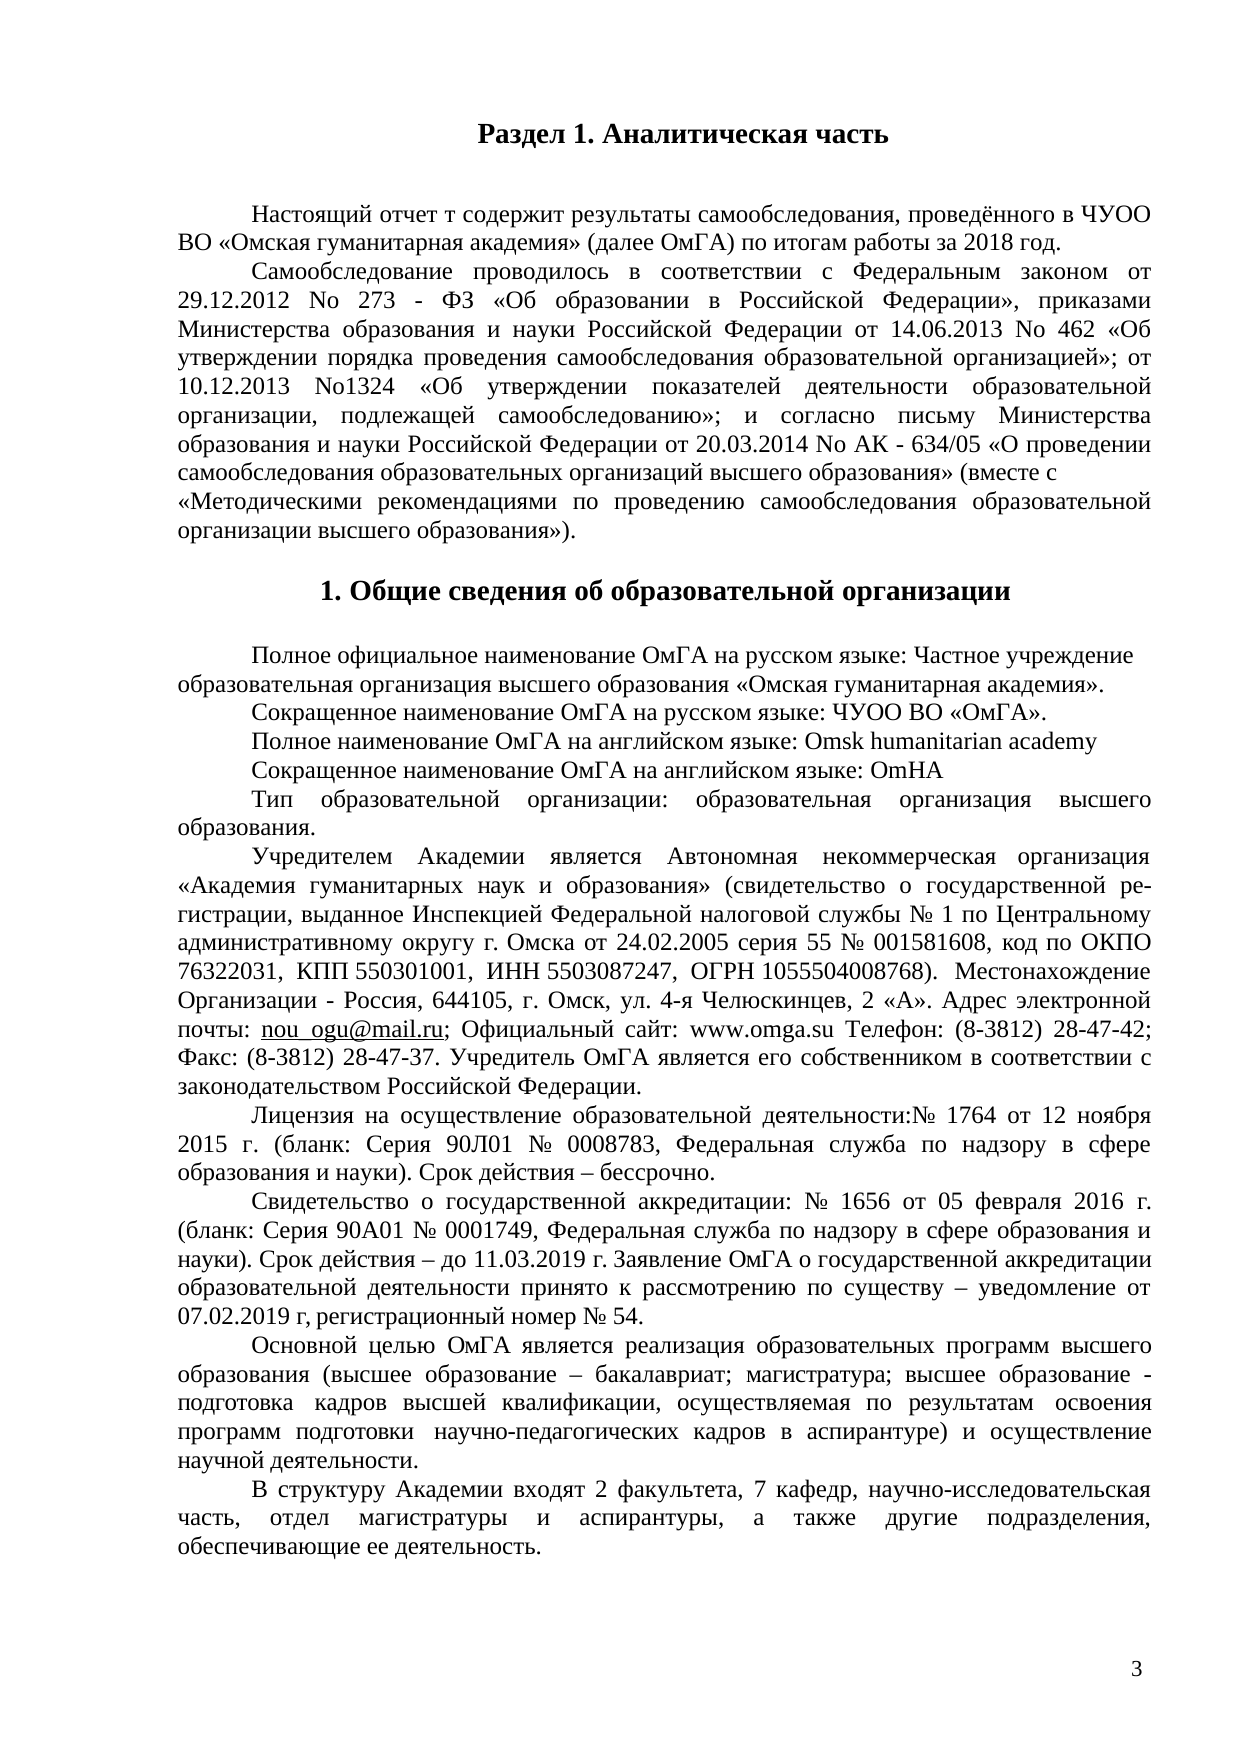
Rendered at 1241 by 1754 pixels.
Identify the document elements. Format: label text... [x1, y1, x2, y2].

text «Методическими рекомендациями по проведению самообследования образовательной организации высшего образования»). [177, 486, 1152, 544]
text Организации - Россия, 644105, г. Омск, ул. 4-я Челюскинцев, 2 «А». Адрес электронной почты: nou_ogu@mail.ru; Официальный сайт: www.omga.su Телефон: (8-3812) 28-47-42; Факс: (8-3812) 28-47-37. Учредитель ОмГА является его собственником в соответствии с законодательством Российской Федерации. [177, 985, 1152, 1100]
text Самообследование проводилось в соответствии с Федеральным законом от 29.12.2012 No 273 - ФЗ «Об образовании в Российской Федерации», приказами Министерства образования и науки Российской Федерации от 14.06.2013 No 462 «Об утверждении порядка проведения самообследования образовательной организацией»; от 10.12.2013 No1324 «Об утверждении показателей деятельности образовательной организации, подлежащей самообследованию»; и согласно письму Министерства образования и науки Российской Федерации от 20.03.2014 No АК - 634/05 «О проведении самообследования образовательных организаций высшего образования» (вместе с [177, 256, 1152, 486]
text Тип образовательной организации: образовательная организация высшего образования. [177, 784, 1152, 841]
text Свидетельство о государственной аккредитации: № 1656 от 05 февраля 2016 г. (бланк: Серия 90А01 № 0001749, Федеральная служба по надзору в сфере образования и науки). Срок действия – до 11.03.2019 г. Заявление ОмГА о государственной аккредитации образовательной деятельности принято к рассмотрению по существу – уведомление от 07.02.2019 г, регистрационный номер № 54. [177, 1186, 1152, 1330]
text В структуру Академии входят 2 факультета, 7 кафедр, научно-исследовательская часть, отдел магистратуры и аспирантуры, а также другие подразделения, обеспечивающие ее деятельность. [177, 1474, 1152, 1560]
text Основной целью ОмГА является реализация образовательных программ высшего образования (высшее образование – бакалавриат; магистратура; высшее образование - подготовка кадров высшей квалификации, осуществляемая по результатам освоения программ подготовки научно-педагогических кадров в аспирантуре) и осуществление научной деятельности. [177, 1330, 1152, 1474]
text Сокращенное наименование ОмГА на русском языке: ЧУОО ВО «ОмГА». Полное наименование ОмГА на английском языке: Omsk humanitarian academy Сокращенное наименование ОмГА на английском языке: OmHA [251, 697, 1099, 784]
text Раздел 1. Аналитическая часть [477, 116, 1230, 149]
text «Академия гуманитарных наук и образования» (свидетельство о государственной ре- гистрации, выданное Инспекцией Федеральной налоговой службы № 1 по Центральному административному округу г. Омска от 24.02.2005 серия 55 № 001581608, код по ОКПО 76322031, КПП 550301001, ИНН 5503087247, ОГРН 1055504008768). Местонахождение [177, 870, 1152, 985]
text Учредителем Академии является Автономная некоммерческая организация [251, 841, 1230, 870]
text Лицензия на осуществление образовательной деятельности:№ 1764 от 12 ноября 2015 г. (бланк: Серия 90Л01 № 0008783, Федеральная служба по надзору в сфере образования и науки). Срок действия – бессрочно. [177, 1100, 1152, 1186]
text Полное официальное наименование ОмГА на русском языке: Частное учреждение образовательная организация высшего образования «Омская гуманитарная академия». [177, 640, 1230, 697]
text Настоящий отчет т содержит результаты самообследования, проведённого в ЧУОО ВО «Омская гуманитарная академия» (далее ОмГА) по итогам работы за 2018 год. [177, 199, 1152, 256]
list Общие сведения об образовательной организации [319, 573, 1230, 607]
